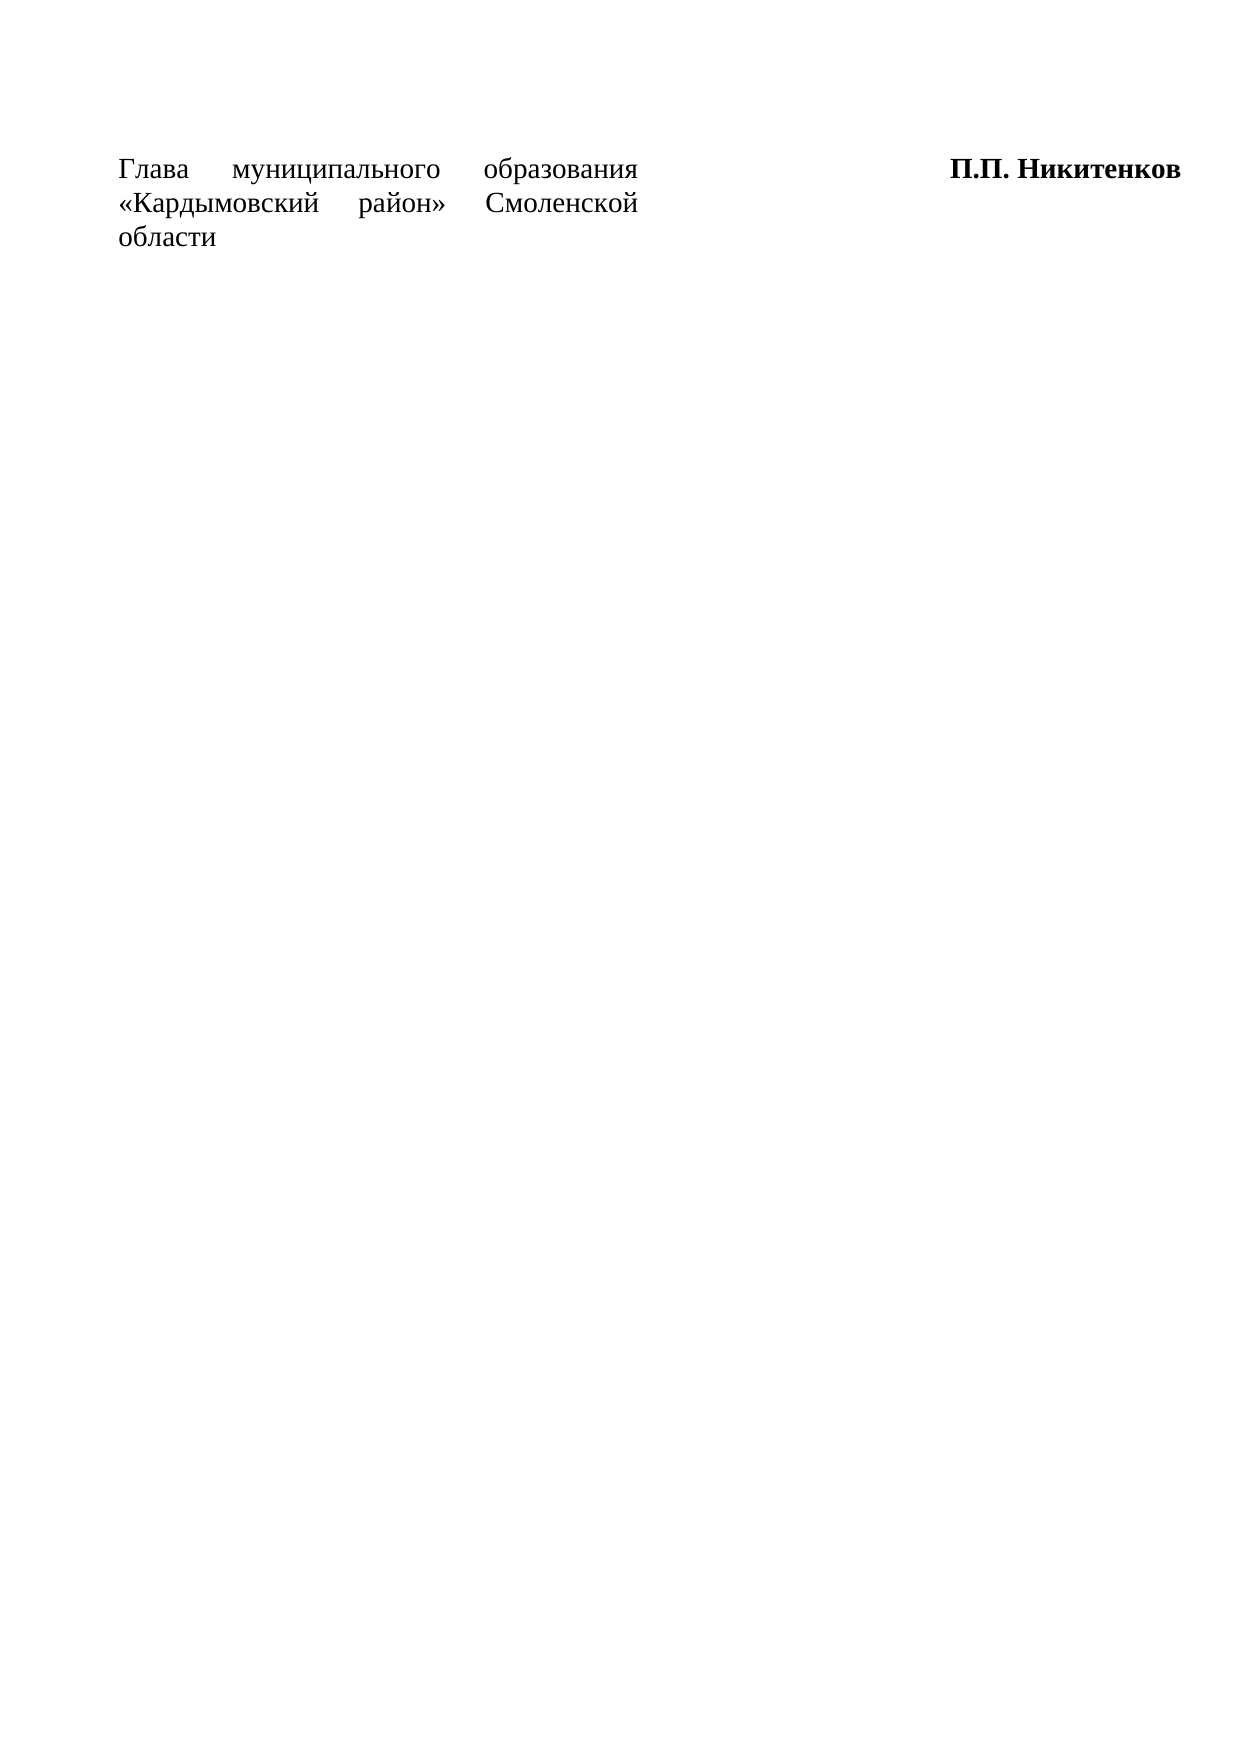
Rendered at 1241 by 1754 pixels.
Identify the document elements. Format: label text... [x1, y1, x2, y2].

table_header П.П. Никитенков [650, 152, 1192, 252]
table_header Глава муниципального образования «Кардымовский район» Смоленской области [107, 152, 649, 252]
